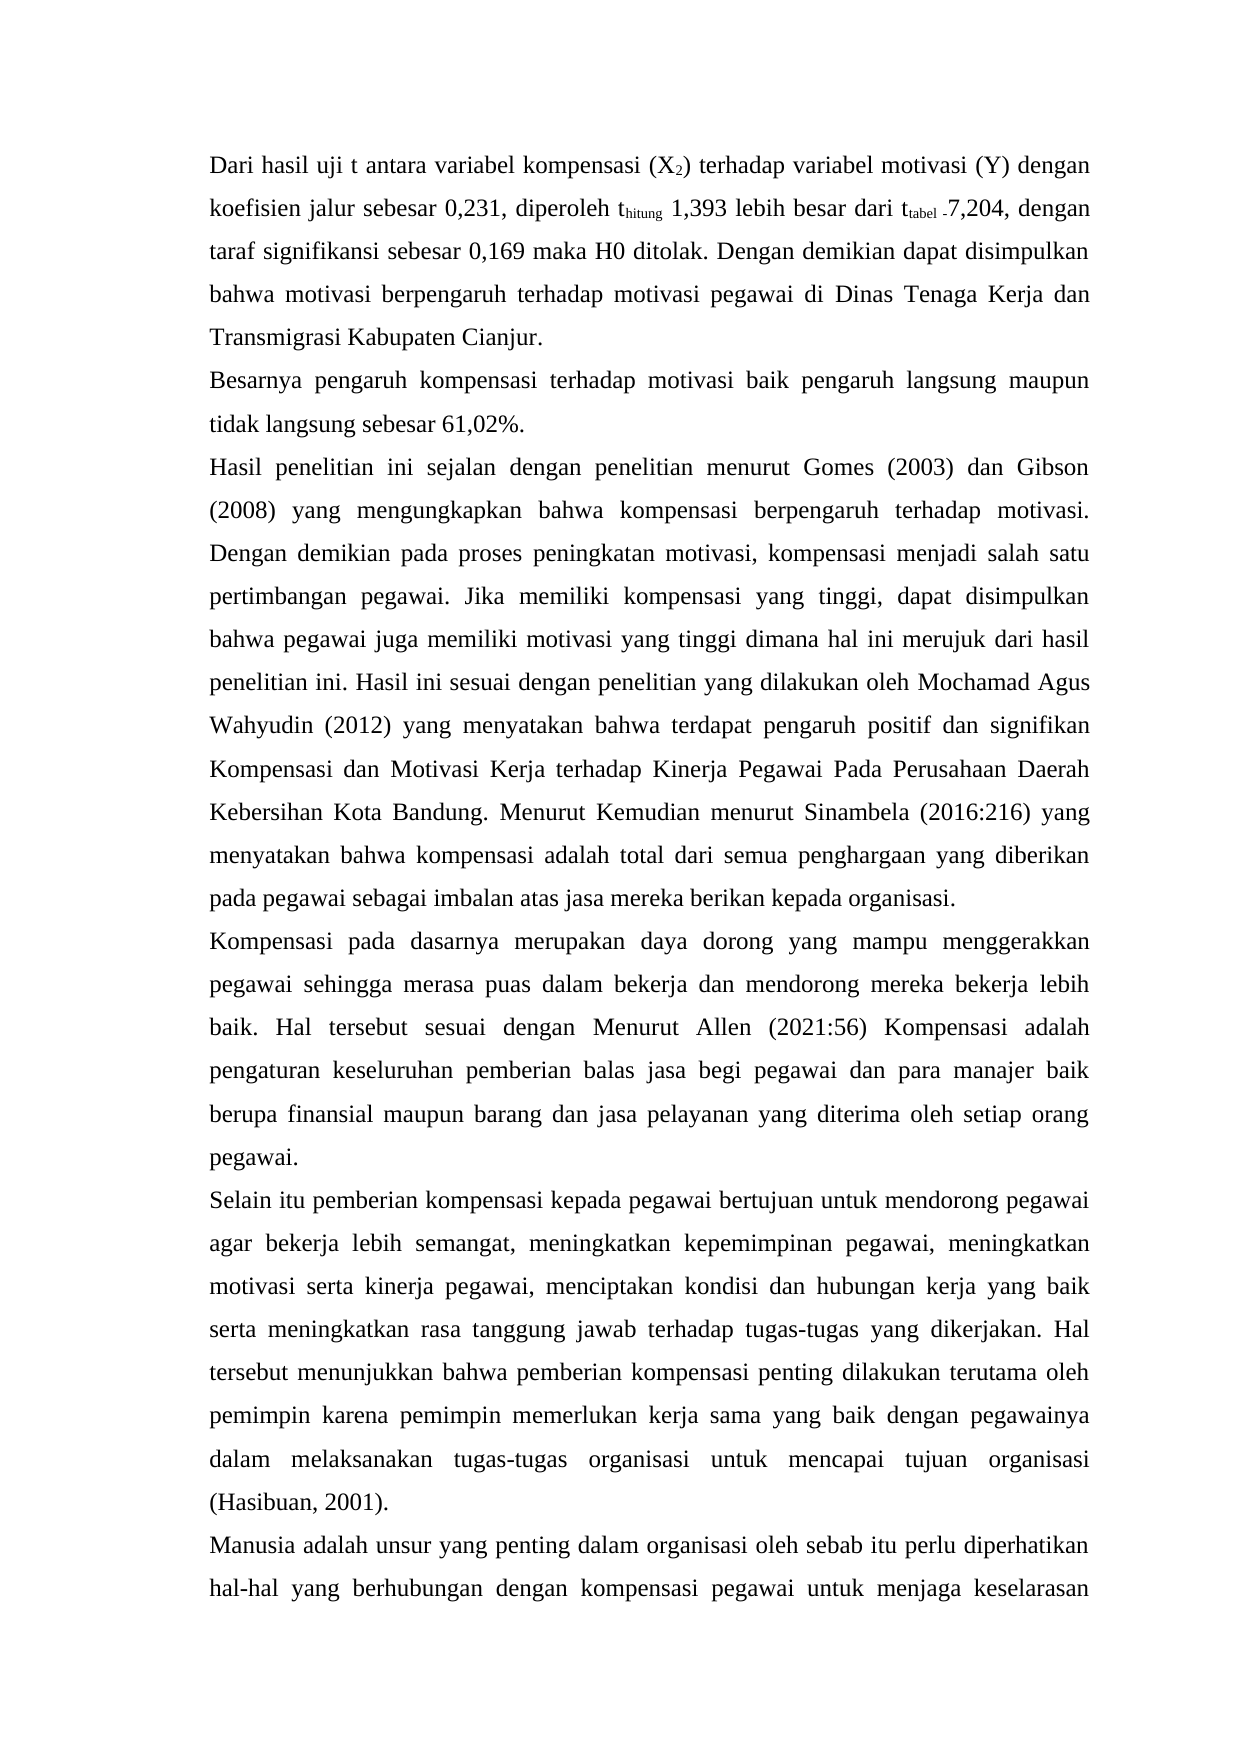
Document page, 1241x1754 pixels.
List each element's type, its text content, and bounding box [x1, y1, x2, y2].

list Hasil penelitian ini sejalan dengan penelitian menurut Gomes (2003) dan Gibson (2008) yang mengungkapkan bahwa kompensasi berpengaruh terhadap motivasi. Dengan demikian pada proses peningkatan motivasi, kompensasi menjadi salah satu pertimbangan pegawai. Jika memiliki kompensasi yang tinggi, dapat disimpulkan bahwa pegawai juga memiliki motivasi yang tinggi dimana hal ini merujuk dari hasil penelitian ini. Hasil ini sesuai dengan penelitian yang dilakukan oleh Mochamad Agus Wahyudin (2012) yang menyatakan bahwa terdapat pengaruh positif dan signifikan Kompensasi dan Motivasi Kerja terhadap Kinerja Pegawai Pada Perusahaan Daerah Kebersihan Kota Bandung. Menurut Kemudian menurut Sinambela (2016:216) yang menyatakan bahwa kompensasi adalah total dari semua penghargaan yang diberikan pada pegawai sebagai imbalan atas jasa mereka berikan kepada organisasi. [209, 452, 1090, 912]
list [209, 1530, 1090, 1602]
list Kompensasi pada dasarnya merupakan daya dorong yang mampu menggerakkan pegawai sehingga merasa puas dalam bekerja dan mendorong mereka bekerja lebih baik. Hal tersebut sesuai dengan Menurut Allen (2021:56) Kompensasi adalah pengaturan keseluruhan pemberian balas jasa begi pegawai dan para manajer baik berupa finansial maupun barang dan jasa pelayanan yang diterima oleh setiap orang pegawai. [209, 926, 1090, 1171]
list Dari hasil uji t antara variabel kompensasi (X2) terhadap variabel motivasi (Y) dengan koefisien jalur sebesar 0,231, diperoleh thitung 1,393 lebih besar dari ttabel -7,204, dengan taraf signifikansi sebesar 0,169 maka H0 ditolak. Dengan demikian dapat disimpulkan bahwa motivasi berpengaruh terhadap motivasi pegawai di Dinas Tenaga Kerja dan Transmigrasi Kabupaten Cianjur. [209, 150, 1090, 351]
list Selain itu pemberian kompensasi kepada pegawai bertujuan untuk mendorong pegawai agar bekerja lebih semangat, meningkatkan kepemimpinan pegawai, meningkatkan motivasi serta kinerja pegawai, menciptakan kondisi dan hubungan kerja yang baik serta meningkatkan rasa tanggung jawab terhadap tugas-tugas yang dikerjakan. Hal tersebut menunjukkan bahwa pemberian kompensasi penting dilakukan terutama oleh pemimpin karena pemimpin memerlukan kerja sama yang baik dengan pegawainya dalam melaksanakan tugas-tugas organisasi untuk mencapai tujuan organisasi (Hasibuan, 2001). [209, 1185, 1090, 1516]
list Besarnya pengaruh kompensasi terhadap motivasi baik pengaruh langsung maupun tidak langsung sebesar 61,02%. [209, 366, 1090, 437]
